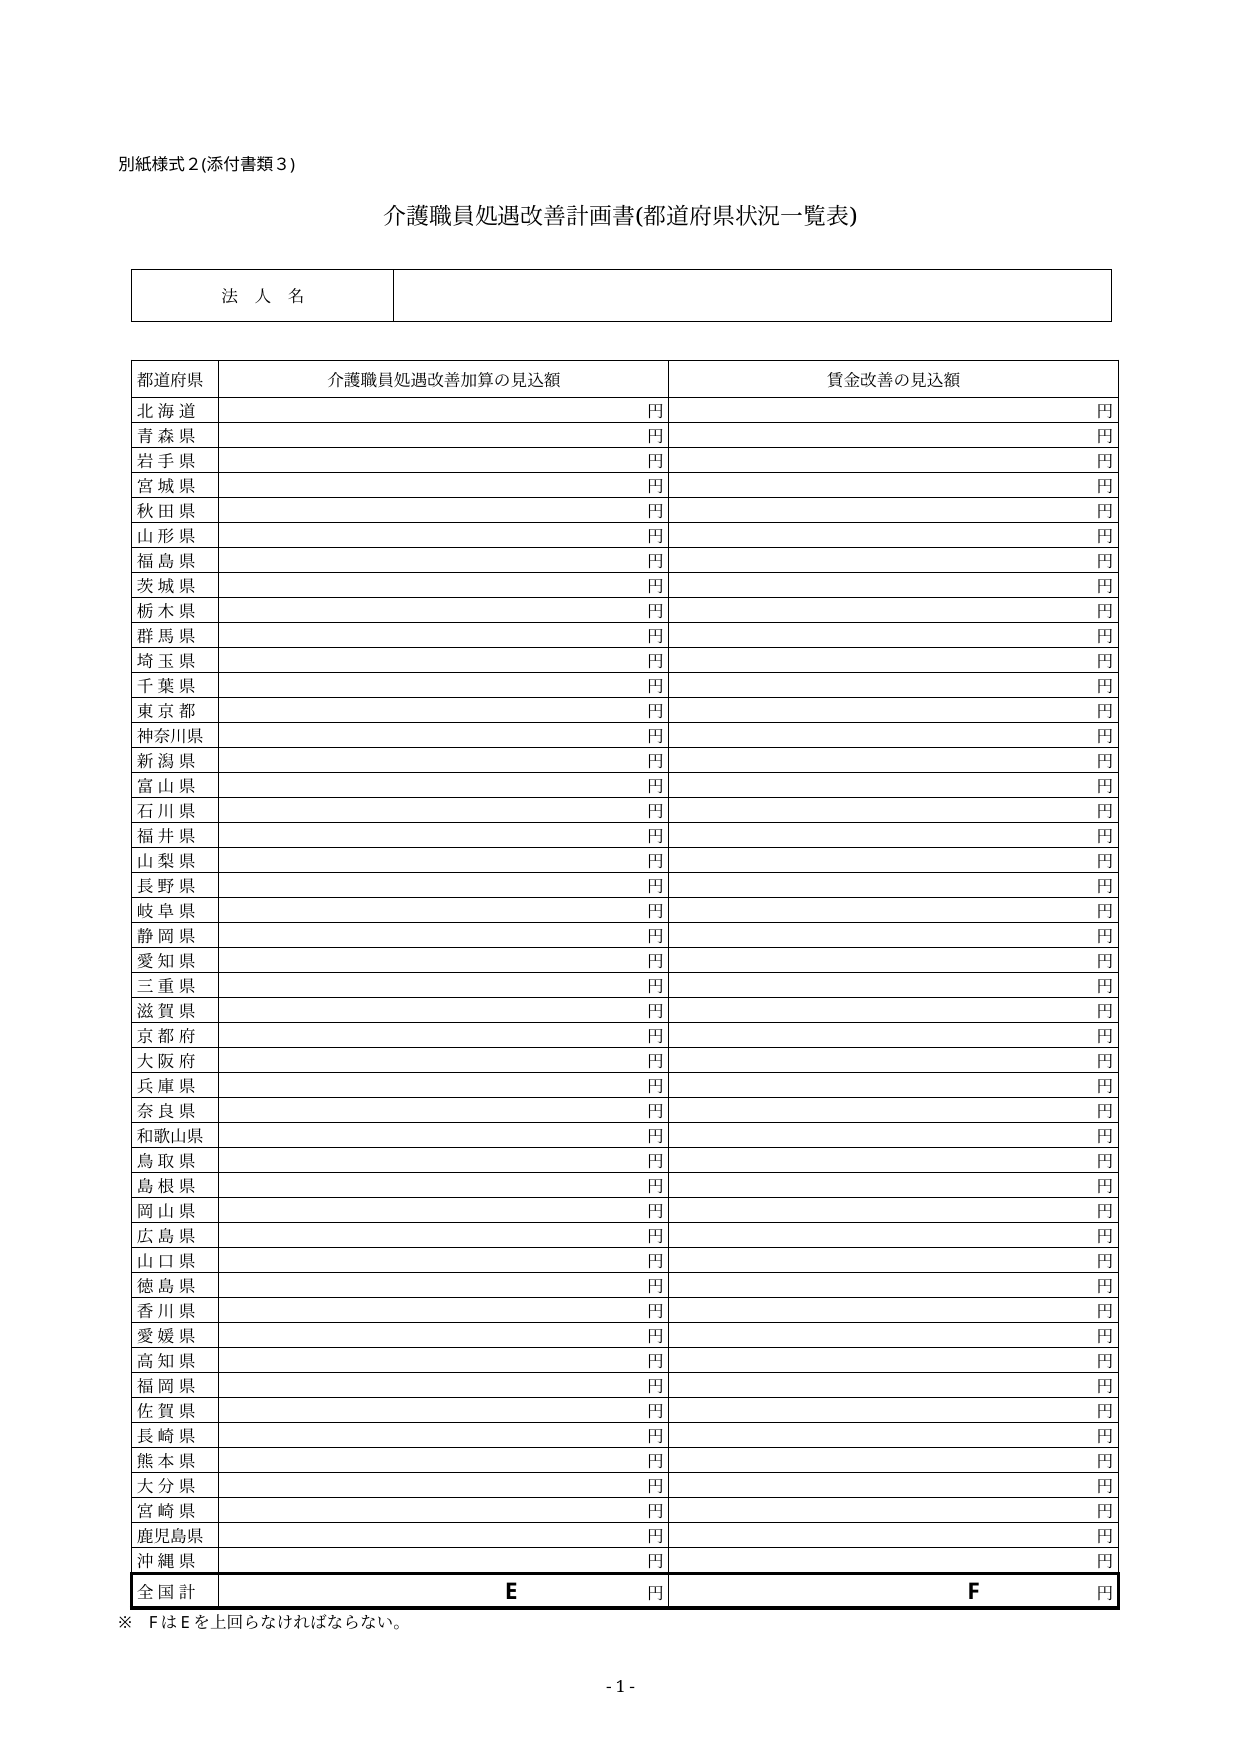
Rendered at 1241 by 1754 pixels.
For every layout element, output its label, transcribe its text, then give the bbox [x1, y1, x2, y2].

table_cell 円 [219, 948, 668, 972]
table_cell 円 [219, 1248, 668, 1272]
table_cell 円 [669, 923, 1118, 947]
table_cell 円 [219, 1098, 668, 1122]
table_cell 円 [219, 1323, 668, 1347]
table_cell 円 [219, 873, 668, 897]
table_cell 円 [669, 748, 1118, 772]
table_cell 佐 賀 県 [132, 1398, 218, 1422]
table_cell 岩 手 県 [132, 448, 218, 472]
table_cell 円 [219, 423, 668, 447]
table_cell 円 [669, 998, 1118, 1022]
table_cell 円 [669, 1498, 1118, 1522]
table_cell 円 [219, 623, 668, 647]
table_cell 円 [219, 1223, 668, 1247]
table_cell 円 [669, 1523, 1118, 1547]
table_cell 山 口 県 [132, 1248, 218, 1272]
table_cell 円 [669, 898, 1118, 922]
table_cell 円 [219, 998, 668, 1022]
table_cell 滋 賀 県 [132, 998, 218, 1022]
table_cell 千 葉 県 [132, 673, 218, 697]
table_cell 円 [219, 548, 668, 572]
table_cell 円 [219, 1123, 668, 1147]
table_cell 神奈川県 [132, 723, 218, 747]
table_cell 円 [669, 1548, 1118, 1572]
table_cell 円 [219, 973, 668, 997]
table_cell 円 [669, 1073, 1118, 1097]
table_cell 円 [219, 1148, 668, 1172]
table_cell 島 根 県 [132, 1173, 218, 1197]
table_cell 円 [219, 523, 668, 547]
table_cell 大 分 県 [132, 1473, 218, 1497]
table_cell 福 井 県 [132, 823, 218, 847]
table_cell 円 [219, 498, 668, 522]
table_cell 円 [669, 598, 1118, 622]
table_cell 円 [669, 773, 1118, 797]
table_cell 円 [669, 1423, 1118, 1447]
table_cell 円 [219, 1173, 668, 1197]
table_cell 円 [219, 1348, 668, 1372]
table_cell 円 [219, 848, 668, 872]
table_cell E 円 [219, 1575, 668, 1606]
table_cell 円 [669, 1198, 1118, 1222]
table_cell 茨 城 県 [132, 573, 218, 597]
table_cell 円 [219, 1398, 668, 1422]
table_cell 円 [219, 1198, 668, 1222]
table_cell 山 梨 県 [132, 848, 218, 872]
table_cell 円 [669, 1473, 1118, 1497]
table_cell 三 重 県 [132, 973, 218, 997]
table_cell 円 [219, 1273, 668, 1297]
table_cell 円 [219, 698, 668, 722]
table_cell 円 [669, 1023, 1118, 1047]
table_cell 青 森 県 [132, 423, 218, 447]
table_cell 円 [219, 898, 668, 922]
table_cell 長 野 県 [132, 873, 218, 897]
table_cell 円 [219, 1373, 668, 1397]
table_cell 円 [219, 798, 668, 822]
table_cell 円 [669, 1448, 1118, 1472]
text 別紙様式２(添付書類３) [118, 151, 1122, 176]
table_cell 沖 縄 県 [132, 1548, 218, 1572]
table_cell 円 [669, 1398, 1118, 1422]
table_cell 円 [669, 823, 1118, 847]
table_cell 円 [219, 773, 668, 797]
table_cell 円 [669, 473, 1118, 497]
table_cell 円 [219, 1048, 668, 1072]
table_cell 円 [219, 598, 668, 622]
table_header 介護職員処遇改善加算の見込額 [219, 361, 668, 397]
table_cell 京 都 府 [132, 1023, 218, 1047]
table_cell F 円 [669, 1575, 1117, 1606]
table_cell 円 [219, 448, 668, 472]
table_cell 愛 知 県 [132, 948, 218, 972]
table_cell 円 [219, 823, 668, 847]
table_cell 長 崎 県 [132, 1423, 218, 1447]
table_cell 高 知 県 [132, 1348, 218, 1372]
table_cell 円 [669, 1148, 1118, 1172]
table_cell 宮 崎 県 [132, 1498, 218, 1522]
table_cell 静 岡 県 [132, 923, 218, 947]
table_cell 円 [219, 648, 668, 672]
table_cell 円 [219, 398, 668, 422]
table_cell 円 [669, 723, 1118, 747]
table_cell 円 [219, 1298, 668, 1322]
text 介護職員処遇改善計画書(都道府県状況一覧表) [118, 198, 1122, 232]
table_cell 鹿児島県 [132, 1523, 218, 1547]
table_cell 円 [669, 623, 1118, 647]
table_cell 円 [669, 1248, 1118, 1272]
table_cell 鳥 取 県 [132, 1148, 218, 1172]
table_cell 円 [219, 573, 668, 597]
table_cell 和歌山県 [132, 1123, 218, 1147]
table_cell 愛 媛 県 [132, 1323, 218, 1347]
table_cell 北 海 道 [132, 398, 218, 422]
table_cell 秋 田 県 [132, 498, 218, 522]
table_cell 岡 山 県 [132, 1198, 218, 1222]
table_cell 円 [219, 1473, 668, 1497]
table_cell 石 川 県 [132, 798, 218, 822]
table_cell 円 [669, 798, 1118, 822]
table_cell 円 [669, 848, 1118, 872]
table_cell 栃 木 県 [132, 598, 218, 622]
table_cell 円 [669, 1223, 1118, 1247]
table_cell 大 阪 府 [132, 1048, 218, 1072]
table_header [394, 270, 1111, 321]
table_cell 円 [669, 1373, 1118, 1397]
table_cell 熊 本 県 [132, 1448, 218, 1472]
table_header 法 人 名 [132, 270, 393, 321]
table_cell 円 [669, 1048, 1118, 1072]
table_cell 円 [669, 698, 1118, 722]
table_header 賃金改善の見込額 [669, 361, 1118, 397]
table_cell 全 国 計 [133, 1575, 218, 1606]
table_cell 福 岡 県 [132, 1373, 218, 1397]
table_cell 円 [219, 923, 668, 947]
table_cell 円 [669, 1298, 1118, 1322]
table_cell 奈 良 県 [132, 1098, 218, 1122]
table_cell 山 形 県 [132, 523, 218, 547]
table_cell 円 [669, 1348, 1118, 1372]
table_cell 富 山 県 [132, 773, 218, 797]
table_cell 円 [669, 548, 1118, 572]
table_cell 円 [219, 1073, 668, 1097]
table_cell 円 [669, 423, 1118, 447]
table_cell 円 [669, 948, 1118, 972]
table_cell 円 [669, 873, 1118, 897]
table_cell 円 [219, 1498, 668, 1522]
table_cell 円 [669, 573, 1118, 597]
table_cell 円 [219, 473, 668, 497]
table_cell 円 [669, 1273, 1118, 1297]
table_cell 円 [669, 523, 1118, 547]
table_cell 円 [669, 448, 1118, 472]
table_cell 円 [669, 1123, 1118, 1147]
table_cell 円 [219, 673, 668, 697]
table_cell 宮 城 県 [132, 473, 218, 497]
table_cell 円 [669, 498, 1118, 522]
table_cell 香 川 県 [132, 1298, 218, 1322]
table_cell 円 [219, 1423, 668, 1447]
table_cell 円 [219, 1548, 668, 1572]
table_cell 円 [219, 723, 668, 747]
text ※ FはEを上回らなければならない。 [118, 1609, 1122, 1634]
table_cell 円 [669, 1098, 1118, 1122]
table_cell 円 [669, 648, 1118, 672]
table_cell 岐 阜 県 [132, 898, 218, 922]
table_cell 新 潟 県 [132, 748, 218, 772]
table_cell 円 [219, 748, 668, 772]
table_cell 円 [219, 1523, 668, 1547]
table_cell 円 [669, 398, 1118, 422]
table_cell 円 [669, 1323, 1118, 1347]
table_cell 福 島 県 [132, 548, 218, 572]
table_cell 兵 庫 県 [132, 1073, 218, 1097]
table_cell 群 馬 県 [132, 623, 218, 647]
table_cell 東 京 都 [132, 698, 218, 722]
table_cell 徳 島 県 [132, 1273, 218, 1297]
table_cell 広 島 県 [132, 1223, 218, 1247]
table_cell 円 [669, 1173, 1118, 1197]
table_cell 円 [669, 673, 1118, 697]
table_cell 埼 玉 県 [132, 648, 218, 672]
table_cell 円 [669, 973, 1118, 997]
table_cell 円 [219, 1023, 668, 1047]
table_cell 円 [219, 1448, 668, 1472]
table_header 都道府県 [132, 361, 218, 397]
